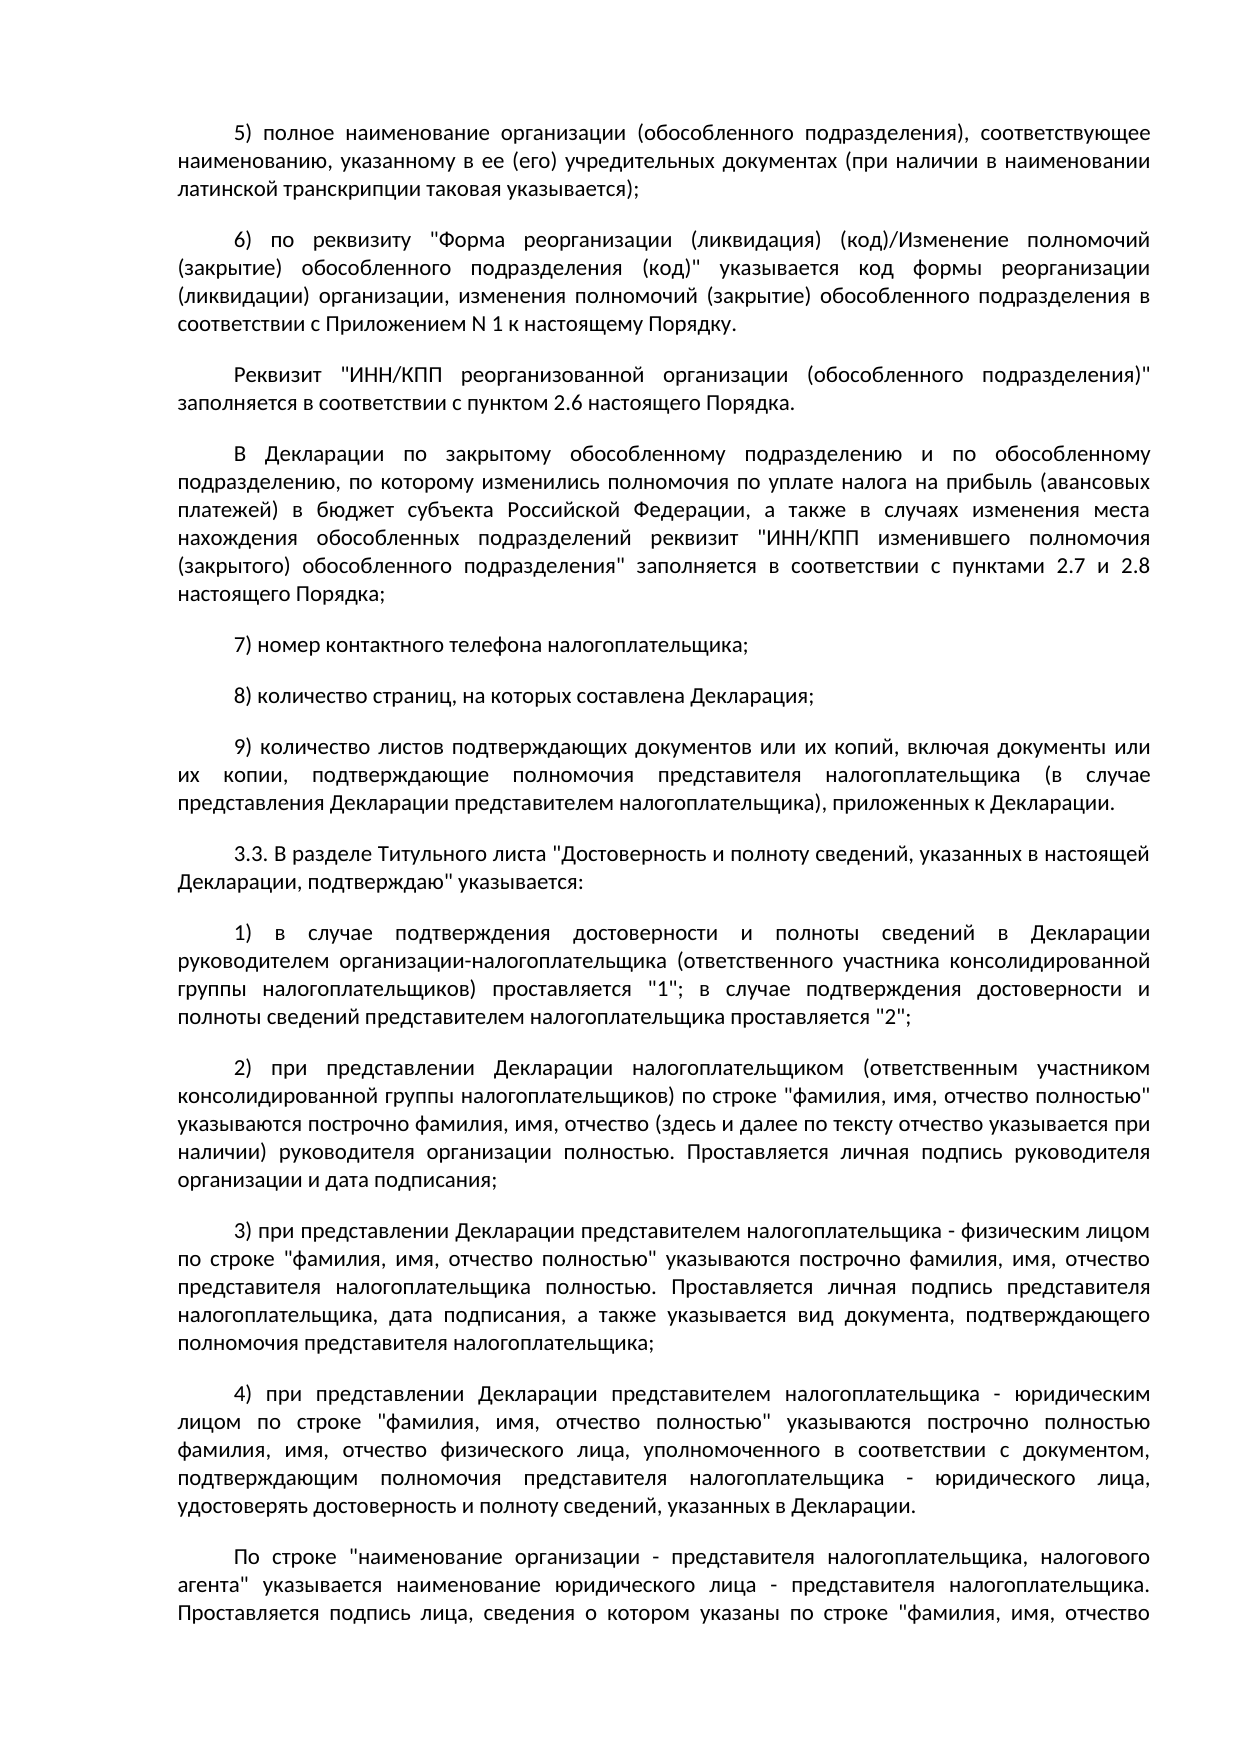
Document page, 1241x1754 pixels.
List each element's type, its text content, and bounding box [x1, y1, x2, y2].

text 6) по реквизиту "Форма реорганизации (ликвидация) (код)/Изменение полномочий (закрытие) обособленного подразделения (код)" указывается код формы реорганизации (ликвидации) организации, изменения полномочий (закрытие) обособленного подразделения в соответствии с Приложением N 1 к настоящему Порядку. [177, 225, 1152, 337]
text 2) при представлении Декларации налогоплательщиком (ответственным участником консолидированной группы налогоплательщиков) по строке "фамилия, имя, отчество полностью" указываются построчно фамилия, имя, отчество (здесь и далее по тексту отчество указывается при наличии) руководителя организации полностью. Проставляется личная подпись руководителя организации и дата подписания; [177, 1053, 1152, 1193]
text 1) в случае подтверждения достоверности и полноты сведений в Декларации руководителем организации-налогоплательщика (ответственного участника консолидированной группы налогоплательщиков) проставляется "1"; в случае подтверждения достоверности и полноты сведений представителем налогоплательщика проставляется "2"; [177, 918, 1152, 1030]
text 4) при представлении Декларации представителем налогоплательщика - юридическим лицом по строке "фамилия, имя, отчество полностью" указываются построчно полностью фамилия, имя, отчество физического лица, уполномоченного в соответствии с документом, подтверждающим полномочия представителя налогоплательщика - юридического лица, удостоверять достоверность и полноту сведений, указанных в Декларации. [177, 1379, 1152, 1519]
text В Декларации по закрытому обособленному подразделению и по обособленному подразделению, по которому изменились полномочия по уплате налога на прибыль (авансовых платежей) в бюджет субъекта Российской Федерации, а также в случаях изменения места нахождения обособленных подразделений реквизит "ИНН/КПП изменившего полномочия (закрытого) обособленного подразделения" заполняется в соответствии с пунктами 2.7 и 2.8 настоящего Порядка; [177, 439, 1152, 607]
text 8) количество страниц, на которых составлена Декларация; [177, 681, 1152, 709]
text 9) количество листов подтверждающих документов или их копий, включая документы или их копии, подтверждающие полномочия представителя налогоплательщика (в случае представления Декларации представителем налогоплательщика), приложенных к Декларации. [177, 732, 1152, 816]
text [177, 1542, 1152, 1626]
text 3.3. В разделе Титульного листа "Достоверность и полноту сведений, указанных в настоящей Декларации, подтверждаю" указывается: [177, 839, 1152, 895]
text Реквизит "ИНН/КПП реорганизованной организации (обособленного подразделения)" заполняется в соответствии с пунктом 2.6 настоящего Порядка. [177, 360, 1152, 416]
text 5) полное наименование организации (обособленного подразделения), соответствующее наименованию, указанному в ее (его) учредительных документах (при наличии в наименовании латинской транскрипции таковая указывается); [177, 118, 1152, 202]
text 7) номер контактного телефона налогоплательщика; [177, 630, 1152, 658]
text 3) при представлении Декларации представителем налогоплательщика - физическим лицом по строке "фамилия, имя, отчество полностью" указываются построчно фамилия, имя, отчество представителя налогоплательщика полностью. Проставляется личная подпись представителя налогоплательщика, дата подписания, а также указывается вид документа, подтверждающего полномочия представителя налогоплательщика; [177, 1216, 1152, 1356]
